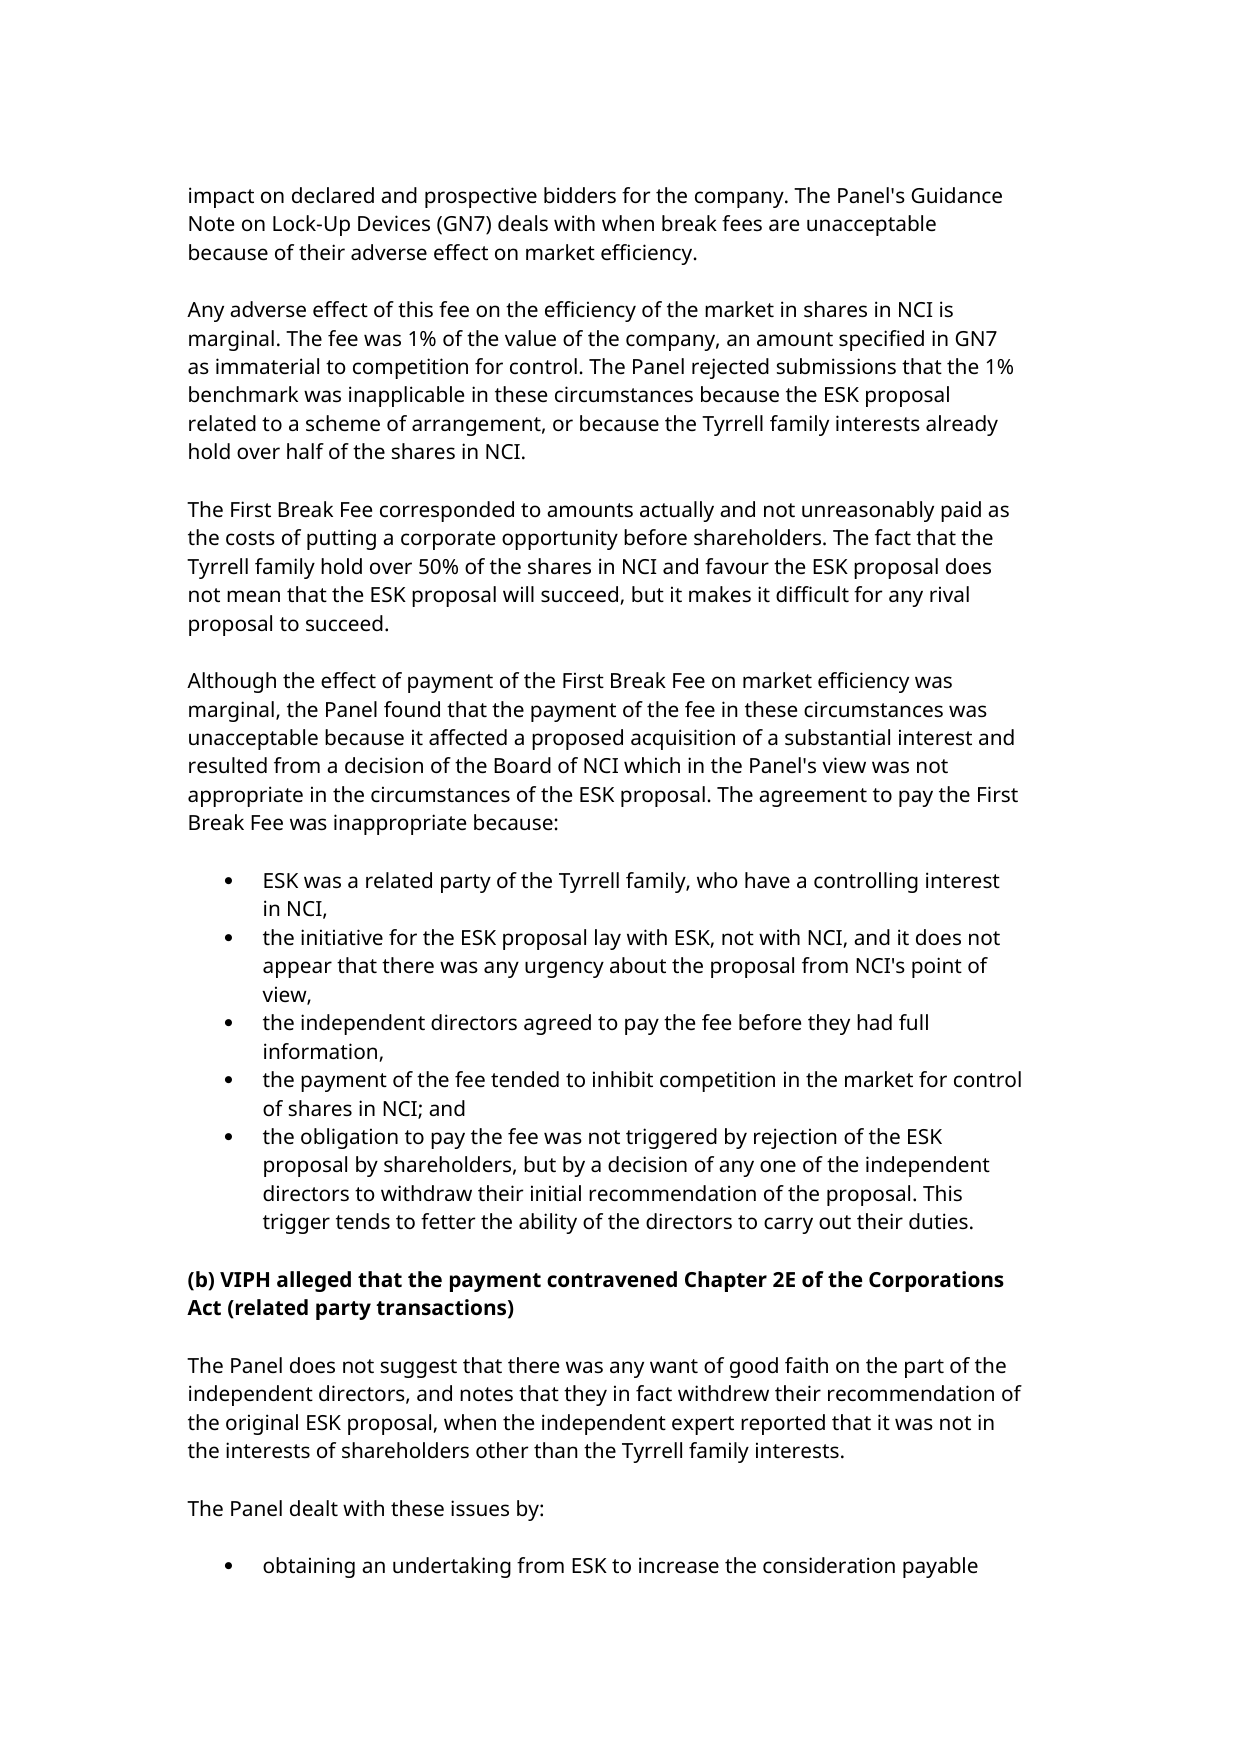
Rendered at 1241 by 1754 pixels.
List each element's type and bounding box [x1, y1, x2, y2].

table_cell [186, 150, 1025, 1582]
